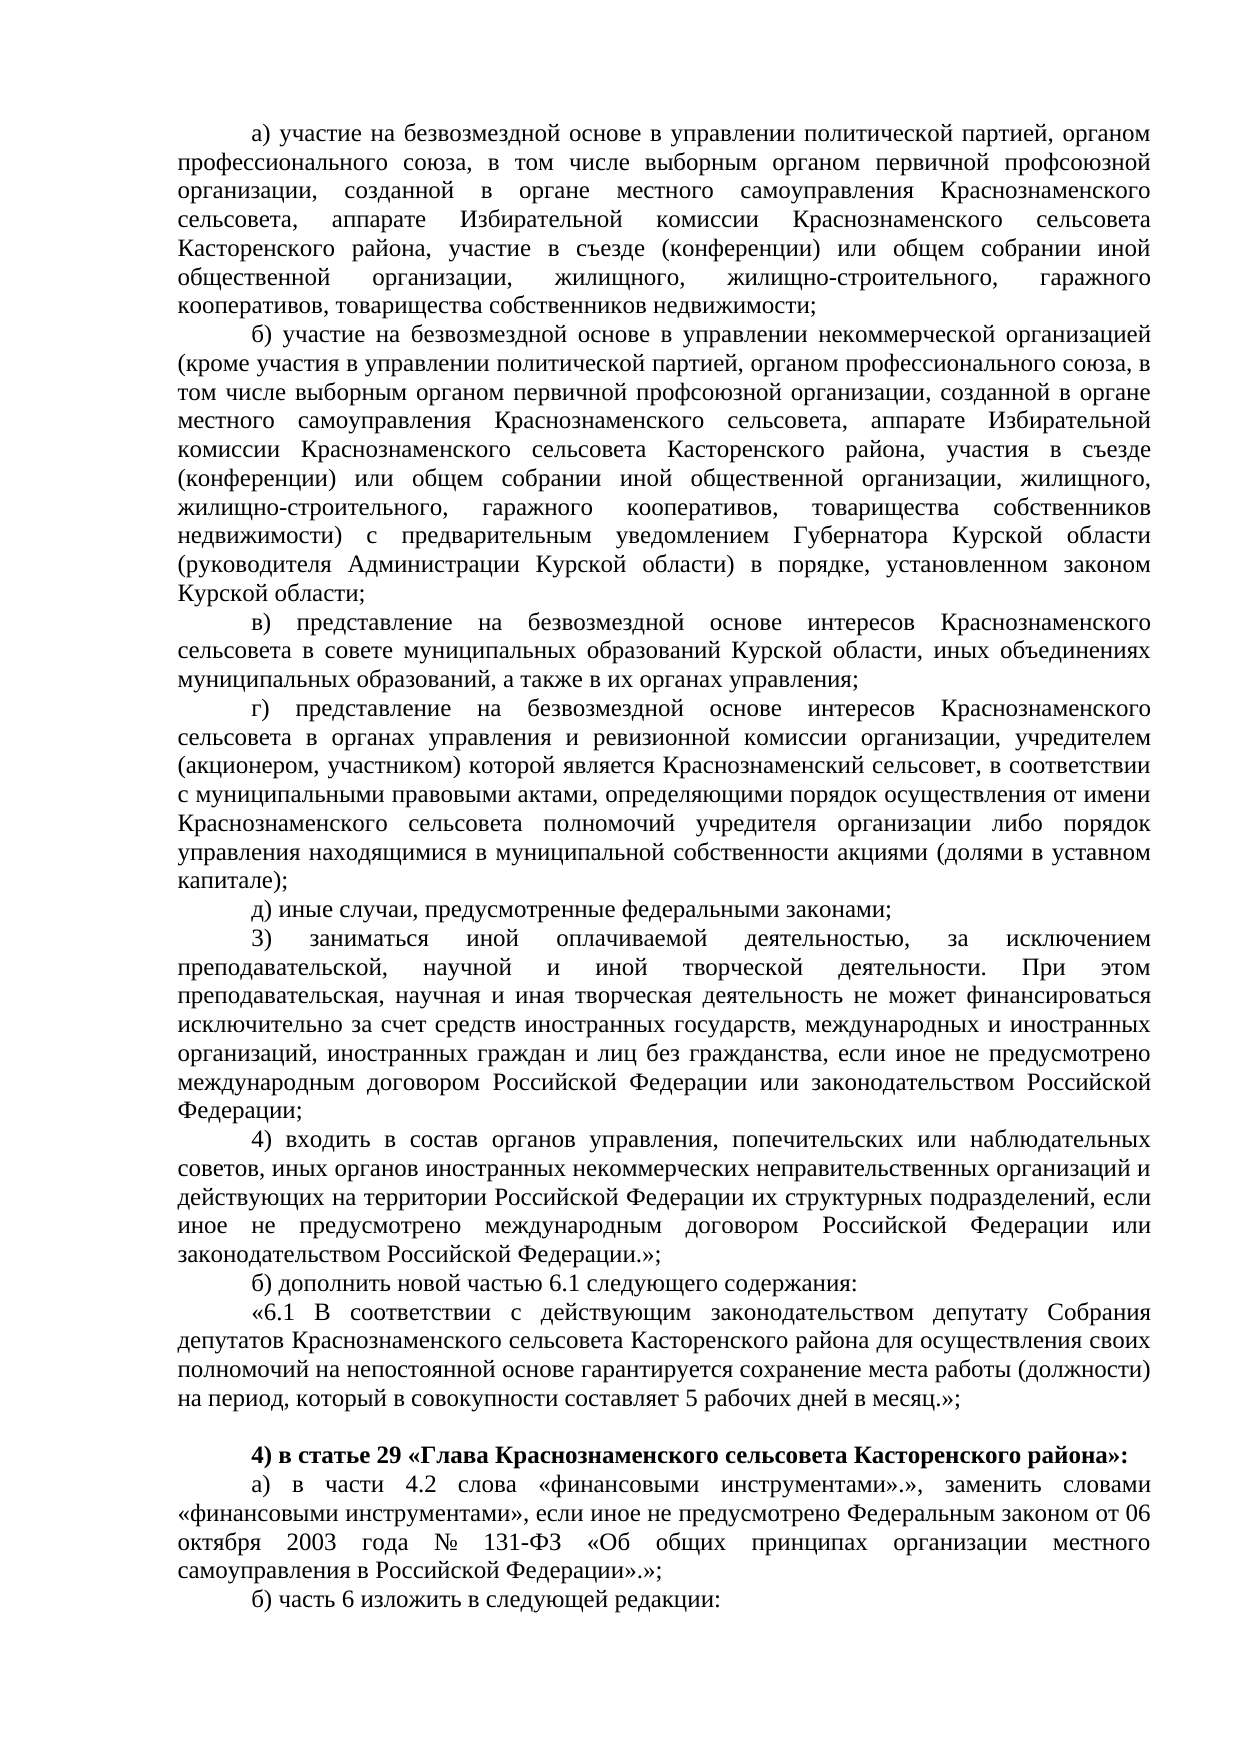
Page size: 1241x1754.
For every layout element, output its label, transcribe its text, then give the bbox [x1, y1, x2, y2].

text а) участие на безвозмездной основе в управлении политической партией, органом профессионального союза, в том числе выборным органом первичной профсоюзной организации, созданной в органе местного самоуправления Краснознаменского сельсовета, аппарате Избирательной комиссии Краснознаменского сельсовета Касторенского района, участие в съезде (конференции) или общем собрании иной общественной организации, жилищного, жилищно-строительного, гаражного кооперативов, товарищества собственников недвижимости; [177, 118, 1152, 319]
text б) часть 6 изложить в следующей редакции: [177, 1584, 1152, 1613]
text в) представление на безвозмездной основе интересов Краснознаменского сельсовета в совете муниципальных образований Курской области, иных объединениях муниципальных образований, а также в их органах управления; [177, 607, 1152, 693]
text б) дополнить новой частью 6.1 следующего содержания: [177, 1268, 1152, 1297]
text 4) в статье 29 «Глава Краснознаменского сельсовета Касторенского района»: [177, 1441, 1152, 1469]
text 3) заниматься иной оплачиваемой деятельностью, за исключением преподавательской, научной и иной творческой деятельности. При этом преподавательская, научная и иная творческая деятельность не может финансироваться исключительно за счет средств иностранных государств, международных и иностранных организаций, иностранных граждан и лиц без гражданства, если иное не предусмотрено международным договором Российской Федерации или законодательством Российской Федерации; [177, 923, 1152, 1124]
text а) в части 4.2 слова «финансовыми инструментами».», заменить словами «финансовыми инструментами», если иное не предусмотрено Федеральным законом от 06 октября 2003 года № 131-ФЗ «Об общих принципах организации местного самоуправления в Российской Федерации».»; [177, 1469, 1152, 1584]
text г) представление на безвозмездной основе интересов Краснознаменского сельсовета в органах управления и ревизионной комиссии организации, учредителем (акционером, участником) которой является Краснознаменский сельсовет, в соответствии с муниципальными правовыми актами, определяющими порядок осуществления от имени Краснознаменского сельсовета полномочий учредителя организации либо порядок управления находящимися в муниципальной собственности акциями (долями в уставном капитале); [177, 693, 1152, 894]
text б) участие на безвозмездной основе в управлении некоммерческой организацией (кроме участия в управлении политической партией, органом профессионального союза, в том числе выборным органом первичной профсоюзной организации, созданной в органе местного самоуправления Краснознаменского сельсовета, аппарате Избирательной комиссии Краснознаменского сельсовета Касторенского района, участия в съезде (конференции) или общем собрании иной общественной организации, жилищного, жилищно-строительного, гаражного кооперативов, товарищества собственников недвижимости) с предварительным уведомлением Губернатора Курской области (руководителя Администрации Курской области) в порядке, установленном законом Курской области; [177, 319, 1152, 607]
text 4) входить в состав органов управления, попечительских или наблюдательных советов, иных органов иностранных некоммерческих неправительственных организаций и действующих на территории Российской Федерации их структурных подразделений, если иное не предусмотрено международным договором Российской Федерации или законодательством Российской Федерации.»; [177, 1124, 1152, 1268]
text «6.1 В соответствии с действующим законодательством депутату Собрания депутатов Краснознаменского сельсовета Касторенского района для осуществления своих полномочий на непостоянной основе гарантируется сохранение места работы (должности) на период, который в совокупности составляет 5 рабочих дней в месяц.»; [177, 1297, 1152, 1412]
text д) иные случаи, предусмотренные федеральными законами; [177, 894, 1152, 923]
